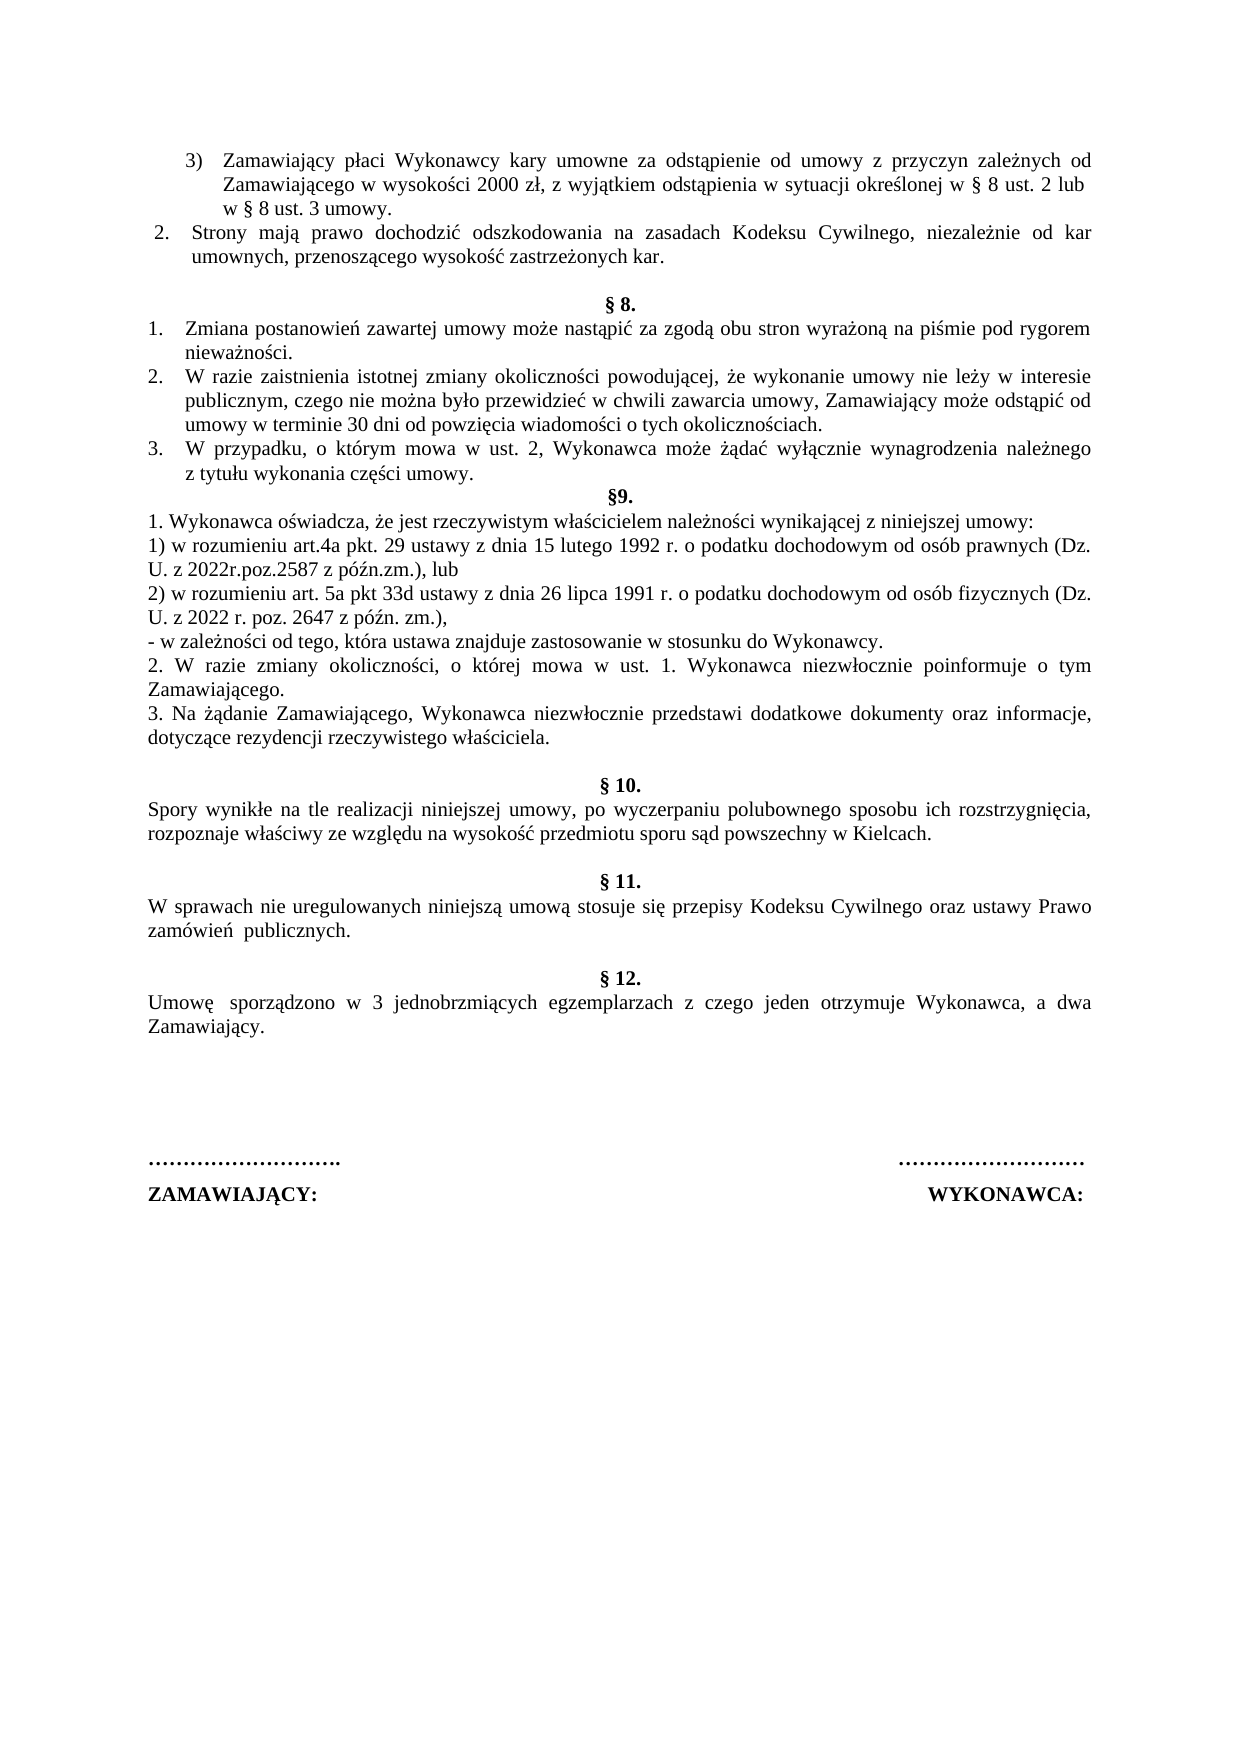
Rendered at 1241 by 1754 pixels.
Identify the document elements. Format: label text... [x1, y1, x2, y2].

list Zamawiający płaci Wykonawcy kary umowne za odstąpienie od umowy z przyczyn zależnych od Zamawiającego w wysokości 2000 zł, z wyjątkiem odstąpienia w sytuacji określonej w § 8 ust. 2 lub w § 8 ust. 3 umowy. [185, 148, 1093, 220]
text Umowę sporządzono w 3 jednobrzmiących egzemplarzach z czego jeden otrzymuje Wykonawca, a dwa Zamawiający. [148, 990, 1093, 1038]
text 2. W razie zmiany okoliczności, o której mowa w ust. 1. Wykonawca niezwłocznie poinformuje o tym Zamawiającego. [148, 653, 1093, 701]
list Strony mają prawo dochodzić odszkodowania na zasadach Kodeksu Cywilnego, niezależnie od kar umownych, przenoszącego wysokość zastrzeżonych kar. [154, 220, 1093, 268]
text W sprawach nie uregulowanych niniejszą umową stosuje się przepisy Kodeksu Cywilnego oraz ustawy Prawo zamówień publicznych. [148, 893, 1093, 942]
text ………………………. ……………………… [148, 1146, 1093, 1170]
text § 12. [148, 966, 1093, 990]
text 1. Wykonawca oświadcza, że jest rzeczywistym właścicielem należności wynikającej z niniejszej umowy: [148, 508, 1093, 533]
list Zmiana postanowień zawartej umowy może nastąpić za zgodą obu stron wyrażoną na piśmie pod rygorem nieważności. [148, 316, 1093, 364]
text 3. Na żądanie Zamawiającego, Wykonawca niezwłocznie przedstawi dodatkowe dokumenty oraz informacje, dotyczące rezydencji rzeczywistego właściciela. [148, 701, 1093, 749]
text § 8. [148, 292, 1093, 316]
text Spory wynikłe na tle realizacji niniejszej umowy, po wyczerpaniu polubownego sposobu ich rozstrzygnięcia, rozpoznaje właściwy ze względu na wysokość przedmiotu sporu sąd powszechny w Kielcach. [148, 797, 1093, 845]
list W przypadku, o którym mowa w ust. 2, Wykonawca może żądać wyłącznie wynagrodzenia należnego z tytułu wykonania części umowy. [148, 436, 1093, 484]
text 1) w rozumieniu art.4a pkt. 29 ustawy z dnia 15 lutego 1992 r. o podatku dochodowym od osób prawnych (Dz. U. z 2022r.poz.2587 z późn.zm.), lub [148, 533, 1093, 581]
text - w zależności od tego, która ustawa znajduje zastosowanie w stosunku do Wykonawcy. [148, 629, 1093, 653]
text ZAMAWIAJĄCY: WYKONAWCA: [148, 1182, 1093, 1206]
text §9. [148, 484, 1093, 508]
text 2) w rozumieniu art. 5a pkt 33d ustawy z dnia 26 lipca 1991 r. o podatku dochodowym od osób fizycznych (Dz. U. z 2022 r. poz. 2647 z późn. zm.), [148, 581, 1093, 629]
list W razie zaistnienia istotnej zmiany okoliczności powodującej, że wykonanie umowy nie leży w interesie publicznym, czego nie można było przewidzieć w chwili zawarcia umowy, Zamawiający może odstąpić od umowy w terminie 30 dni od powzięcia wiadomości o tych okolicznościach. [148, 364, 1093, 436]
text § 11. [148, 869, 1093, 893]
text § 10. [148, 773, 1093, 797]
